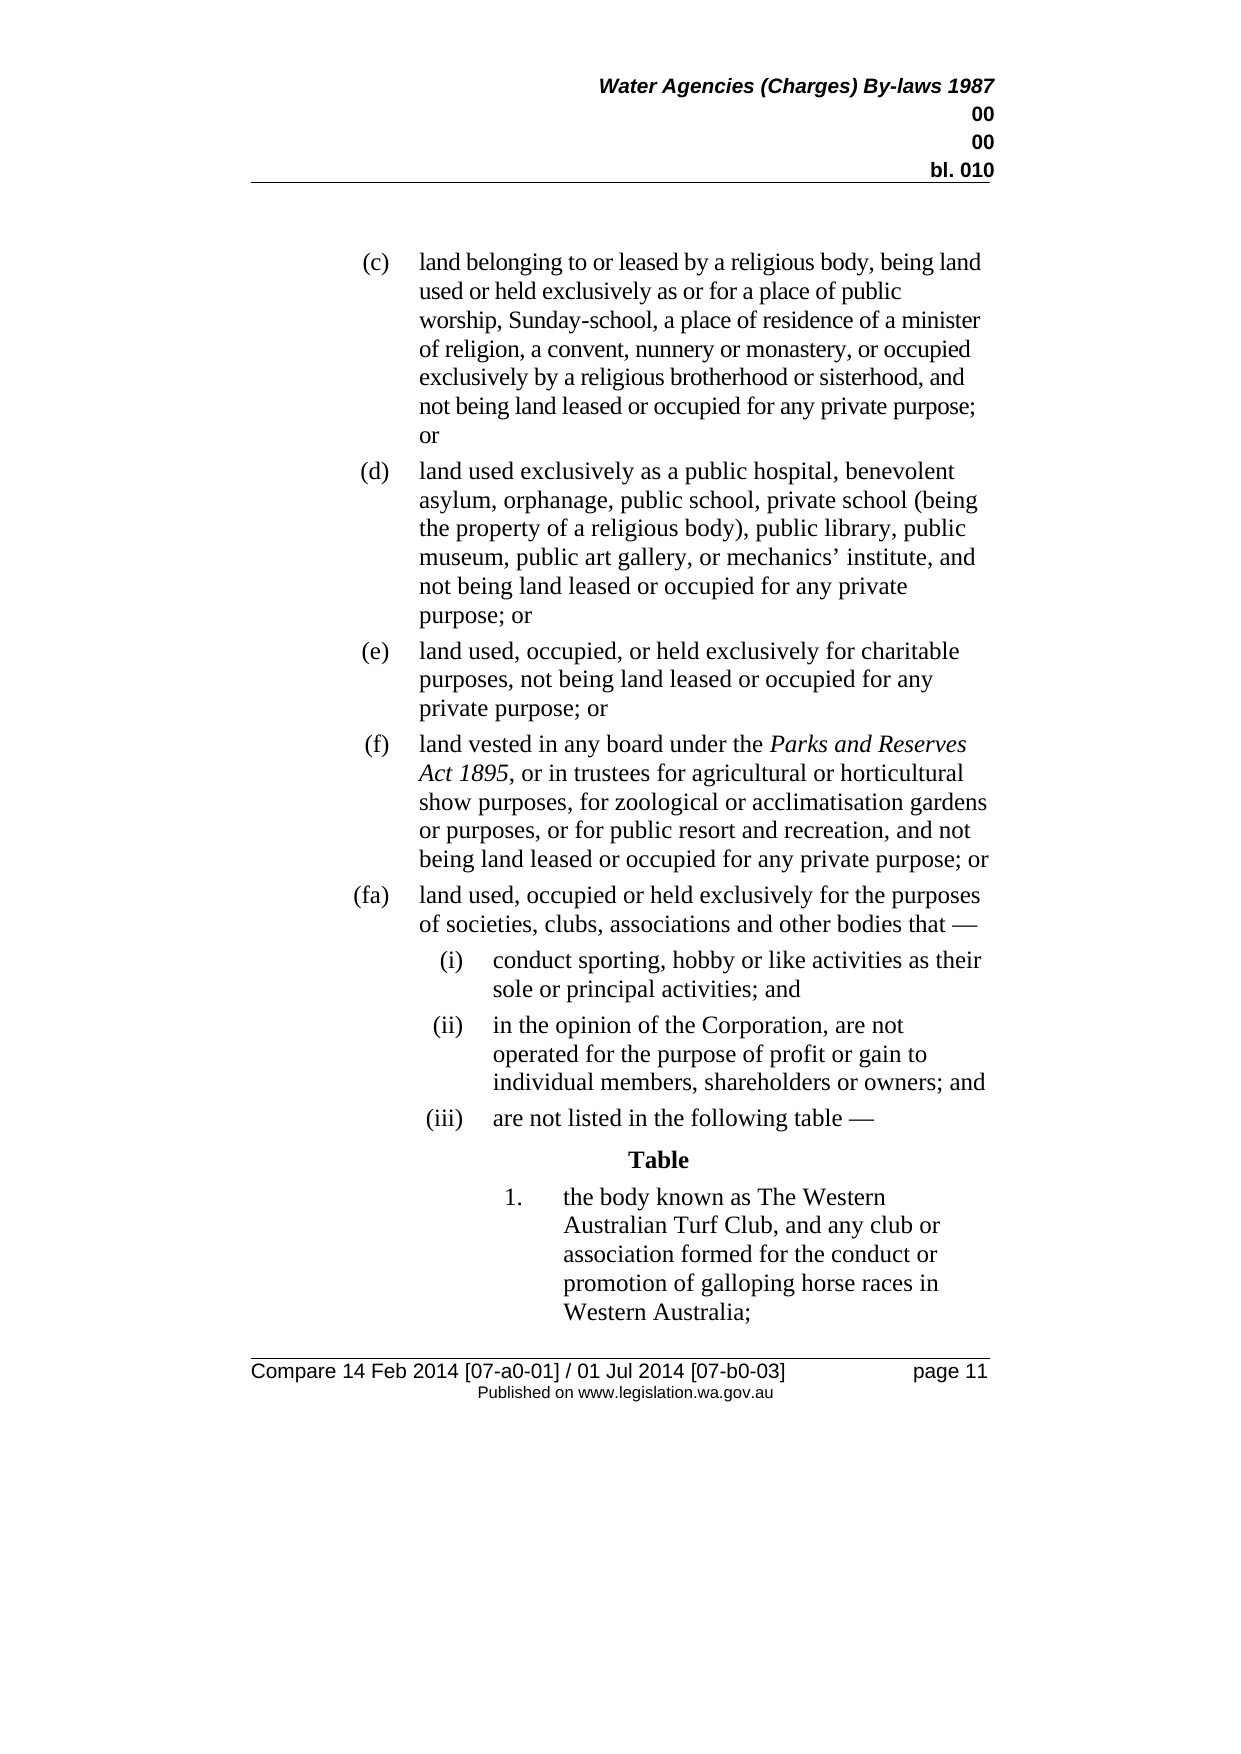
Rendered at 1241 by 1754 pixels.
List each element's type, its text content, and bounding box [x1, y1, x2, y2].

text (fa) land used, occupied or held exclusively for the purposes of societies, clubs, associations and other bodies that — [251, 880, 990, 938]
text (e) land used, occupied, or held exclusively for charitable purposes, not being land leased or occupied for any private purpose; or [251, 636, 990, 722]
subtitle Table [342, 1145, 975, 1173]
text (d) land used exclusively as a public hospital, benevolent asylum, orphanage, public school, private school (being the property of a religious body), public library, public museum, public art gallery, or mechanics’ institute, and not being land leased or occupied for any private purpose; or [251, 456, 990, 628]
text (f) land vested in any board under the Parks and Reserves Act 1895, or in trustees for agricultural or horticultural show purposes, for zoological or acclimatisation gardens or purposes, or for public resort and recreation, and not being land leased or occupied for any private purpose; or [251, 729, 990, 873]
text (c) land belonging to or leased by a religious body, being land used or held exclusively as or for a place of public worship, Sunday-school, a place of residence of a minister of religion, a convent, nunnery or monastery, or occupied exclusively by a religious brotherhood or sisterhood, and not being land leased or occupied for any private purpose; or [251, 247, 990, 449]
table_header 1. the body known as The Western Australian Turf Club, and any club or association formed for the conduct or promotion of galloping horse races in ; [493, 1174, 1001, 1326]
text (ii) in the opinion of the Corporation, are not operated for the purpose of profit or gain to individual members, shareholders or owners; and [251, 1010, 990, 1096]
text (i) conduct sporting, hobby or like activities as their sole or principal activities; and [251, 945, 990, 1003]
text (iii) are not listed in the following table — [251, 1103, 990, 1132]
